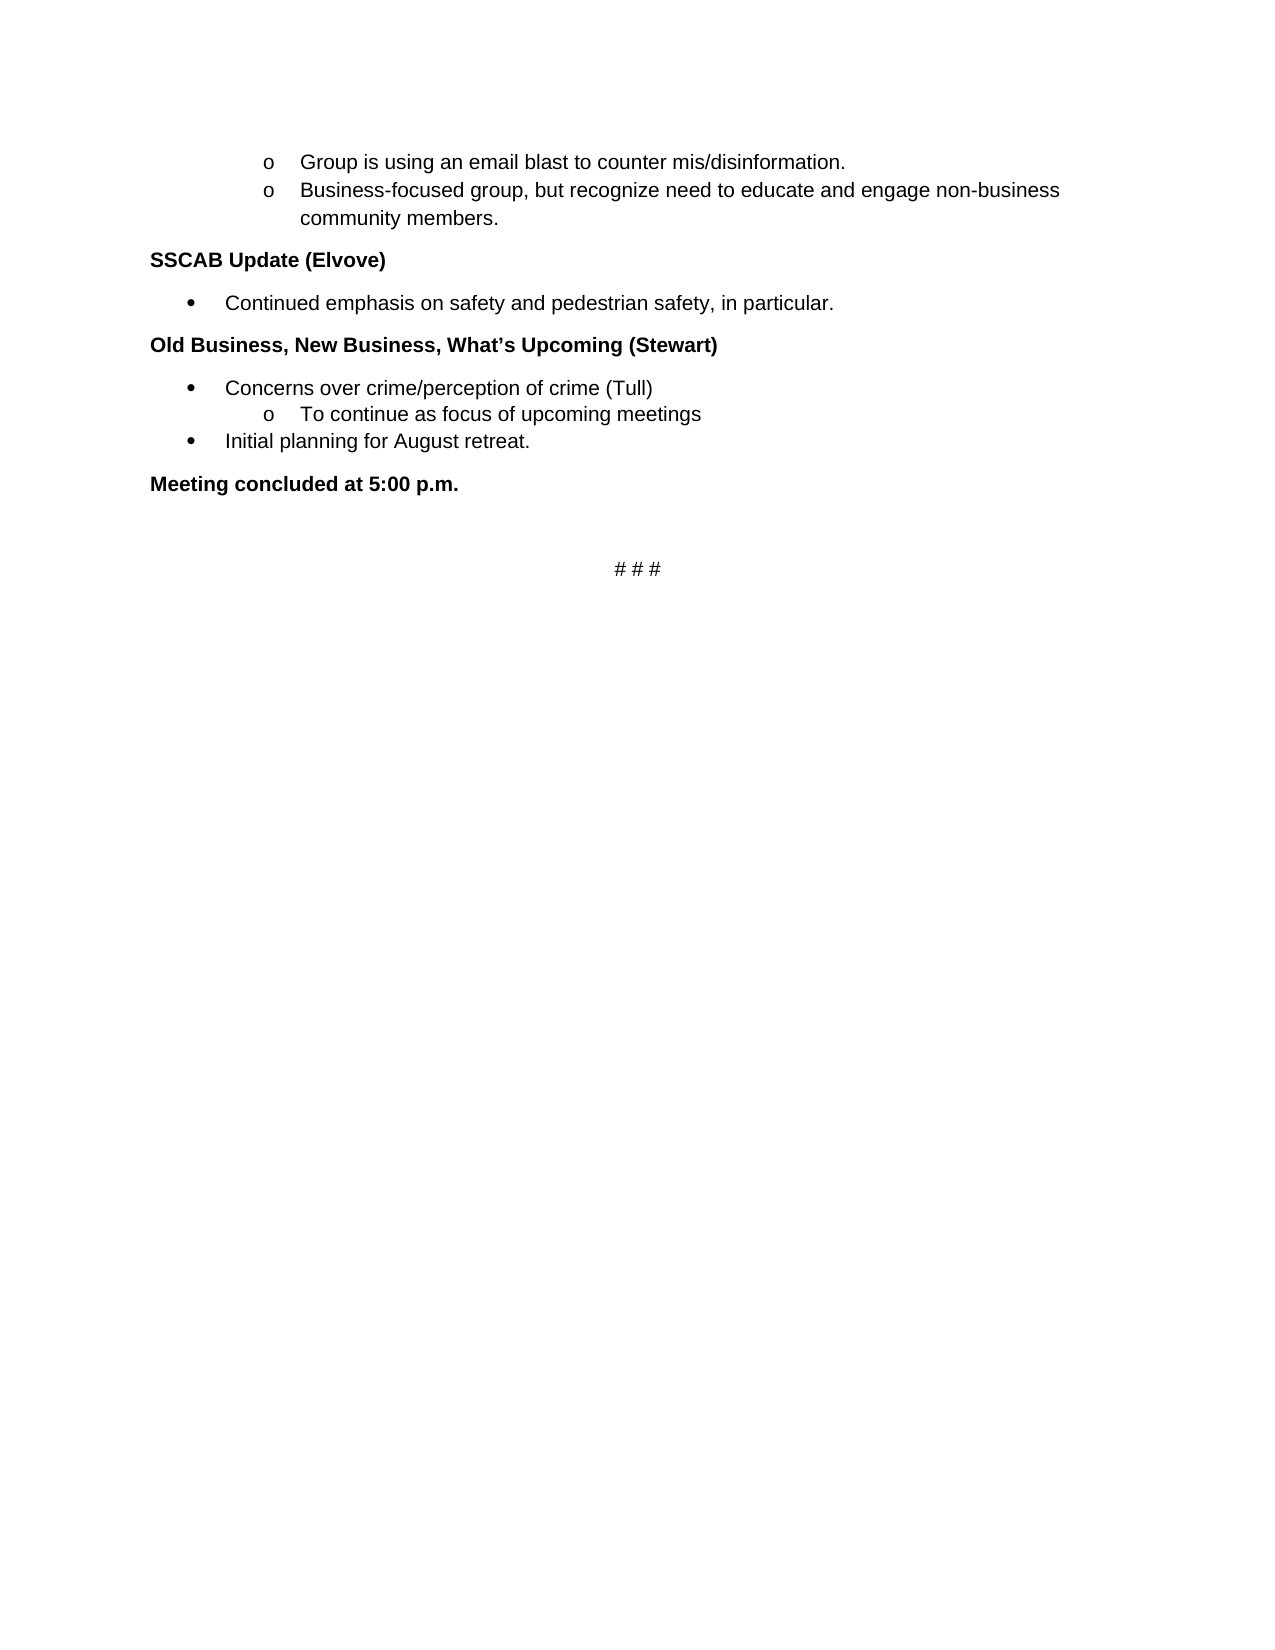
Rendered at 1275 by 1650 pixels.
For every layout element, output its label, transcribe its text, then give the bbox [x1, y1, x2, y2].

text Old Business, New Business, What’s Upcoming (Stewart) [150, 333, 1125, 357]
list To continue as focus of upcoming meetings [262, 402, 1125, 427]
list Concerns over crime/perception of crime (Tull) [187, 376, 1125, 400]
text Meeting concluded at 5:00 p.m. [150, 472, 1125, 496]
list Initial planning for August retreat. [187, 429, 1125, 453]
list Business-focused group, but recognize need to educate and engage non-business community members. [262, 178, 1125, 229]
text SSCAB Update (Elvove) [150, 248, 1125, 272]
text # # # [150, 557, 1125, 581]
list Group is using an email blast to counter mis/disinformation. [262, 150, 1125, 176]
list Continued emphasis on safety and pedestrian safety, in particular. [187, 291, 1125, 314]
